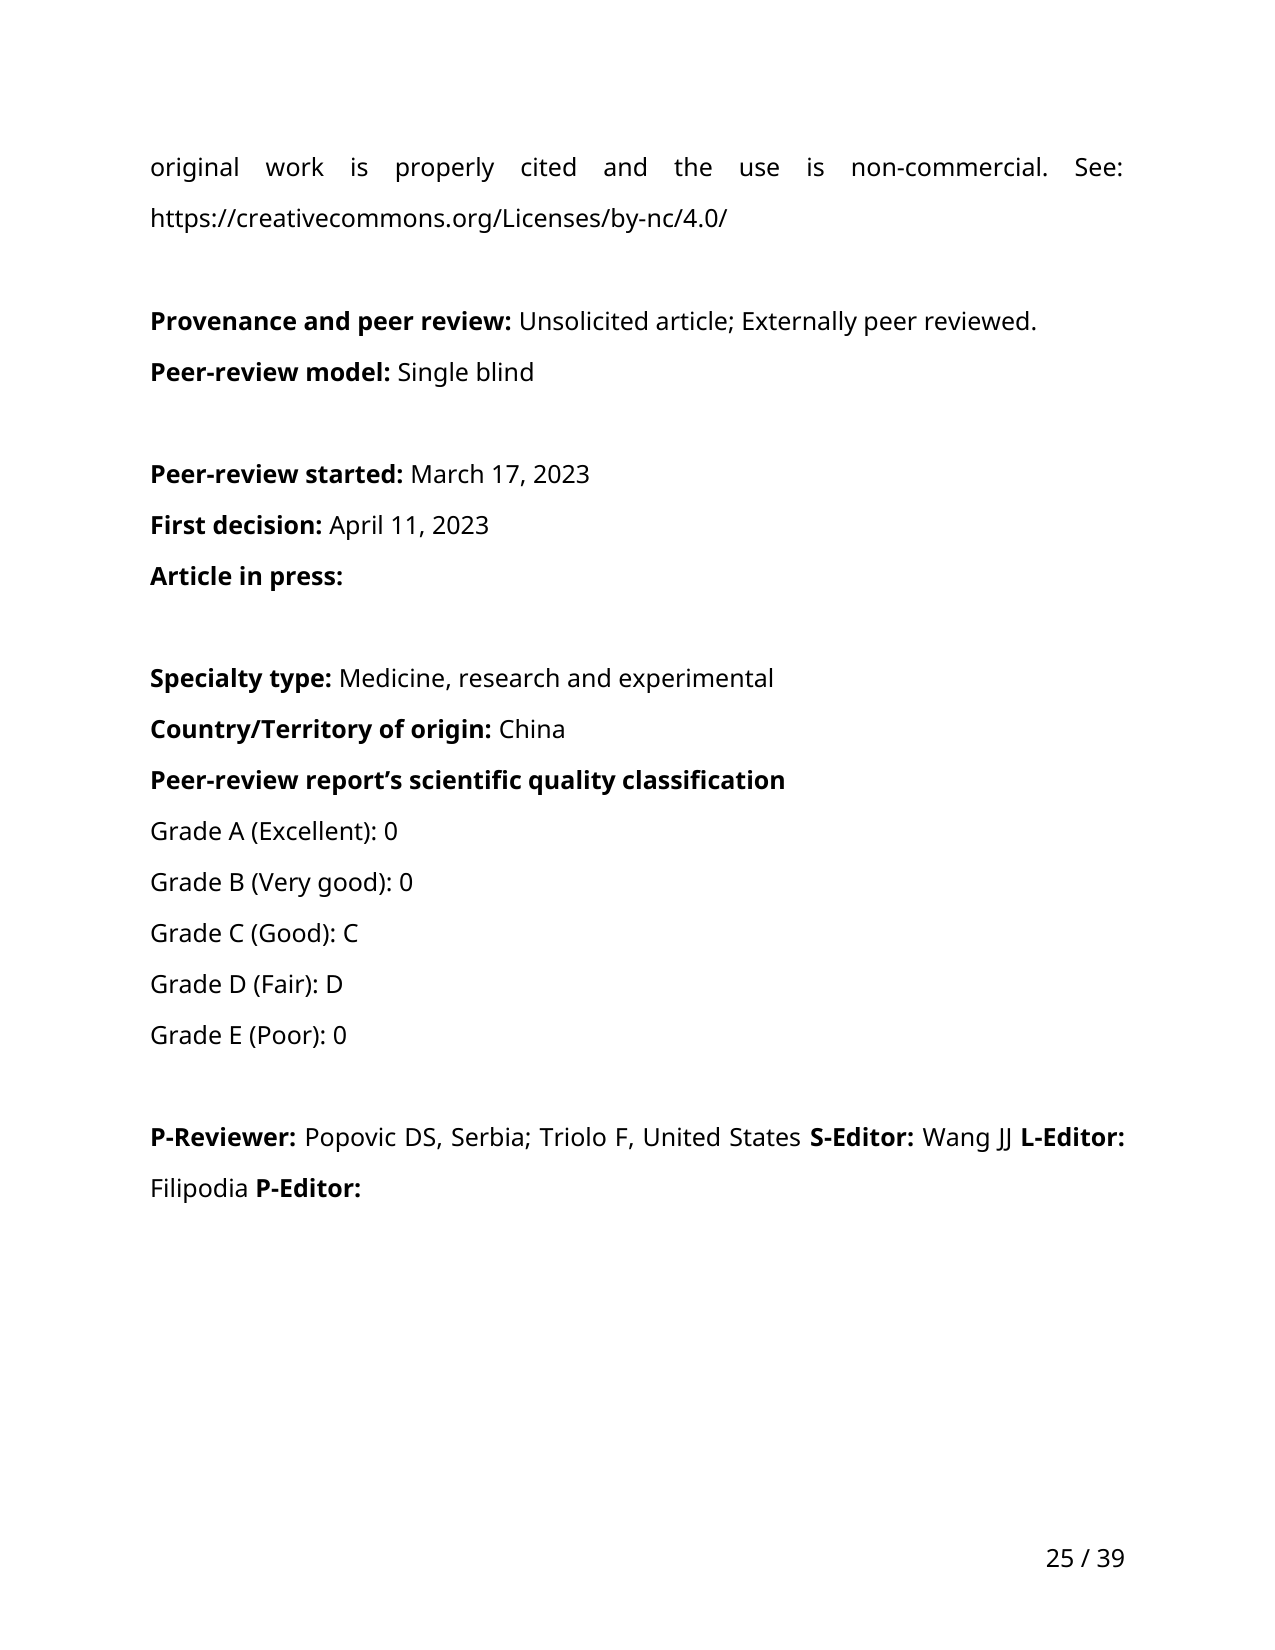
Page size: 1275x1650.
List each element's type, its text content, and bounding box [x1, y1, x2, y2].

text Peer-review started: March 17, 2023 [150, 456, 1125, 490]
text Grade B (Very good): 0 [150, 864, 1125, 899]
text Country/Territory of origin: China [150, 711, 1125, 746]
text Article in press: [150, 558, 1125, 592]
text Provenance and peer review: Unsolicited article; Externally peer reviewed. [150, 303, 1125, 337]
text Grade C (Good): C [150, 916, 1125, 950]
text Grade E (Poor): 0 [150, 1018, 1125, 1052]
text Grade A (Excellent): 0 [150, 813, 1125, 848]
text Peer-review report’s scientific quality classification [150, 762, 1125, 797]
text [150, 150, 1125, 235]
text Specialty type: Medicine, research and experimental [150, 660, 1125, 694]
text First decision: April 11, 2023 [150, 507, 1125, 541]
text Peer-review model: Single blind [150, 354, 1125, 388]
text P-Reviewer: Popovic DS, Serbia; Triolo F, United States S-Editor: Wang JJ L-Editor: Filipodia P-Editor: [150, 1120, 1125, 1205]
text Grade D (Fair): D [150, 967, 1125, 1001]
